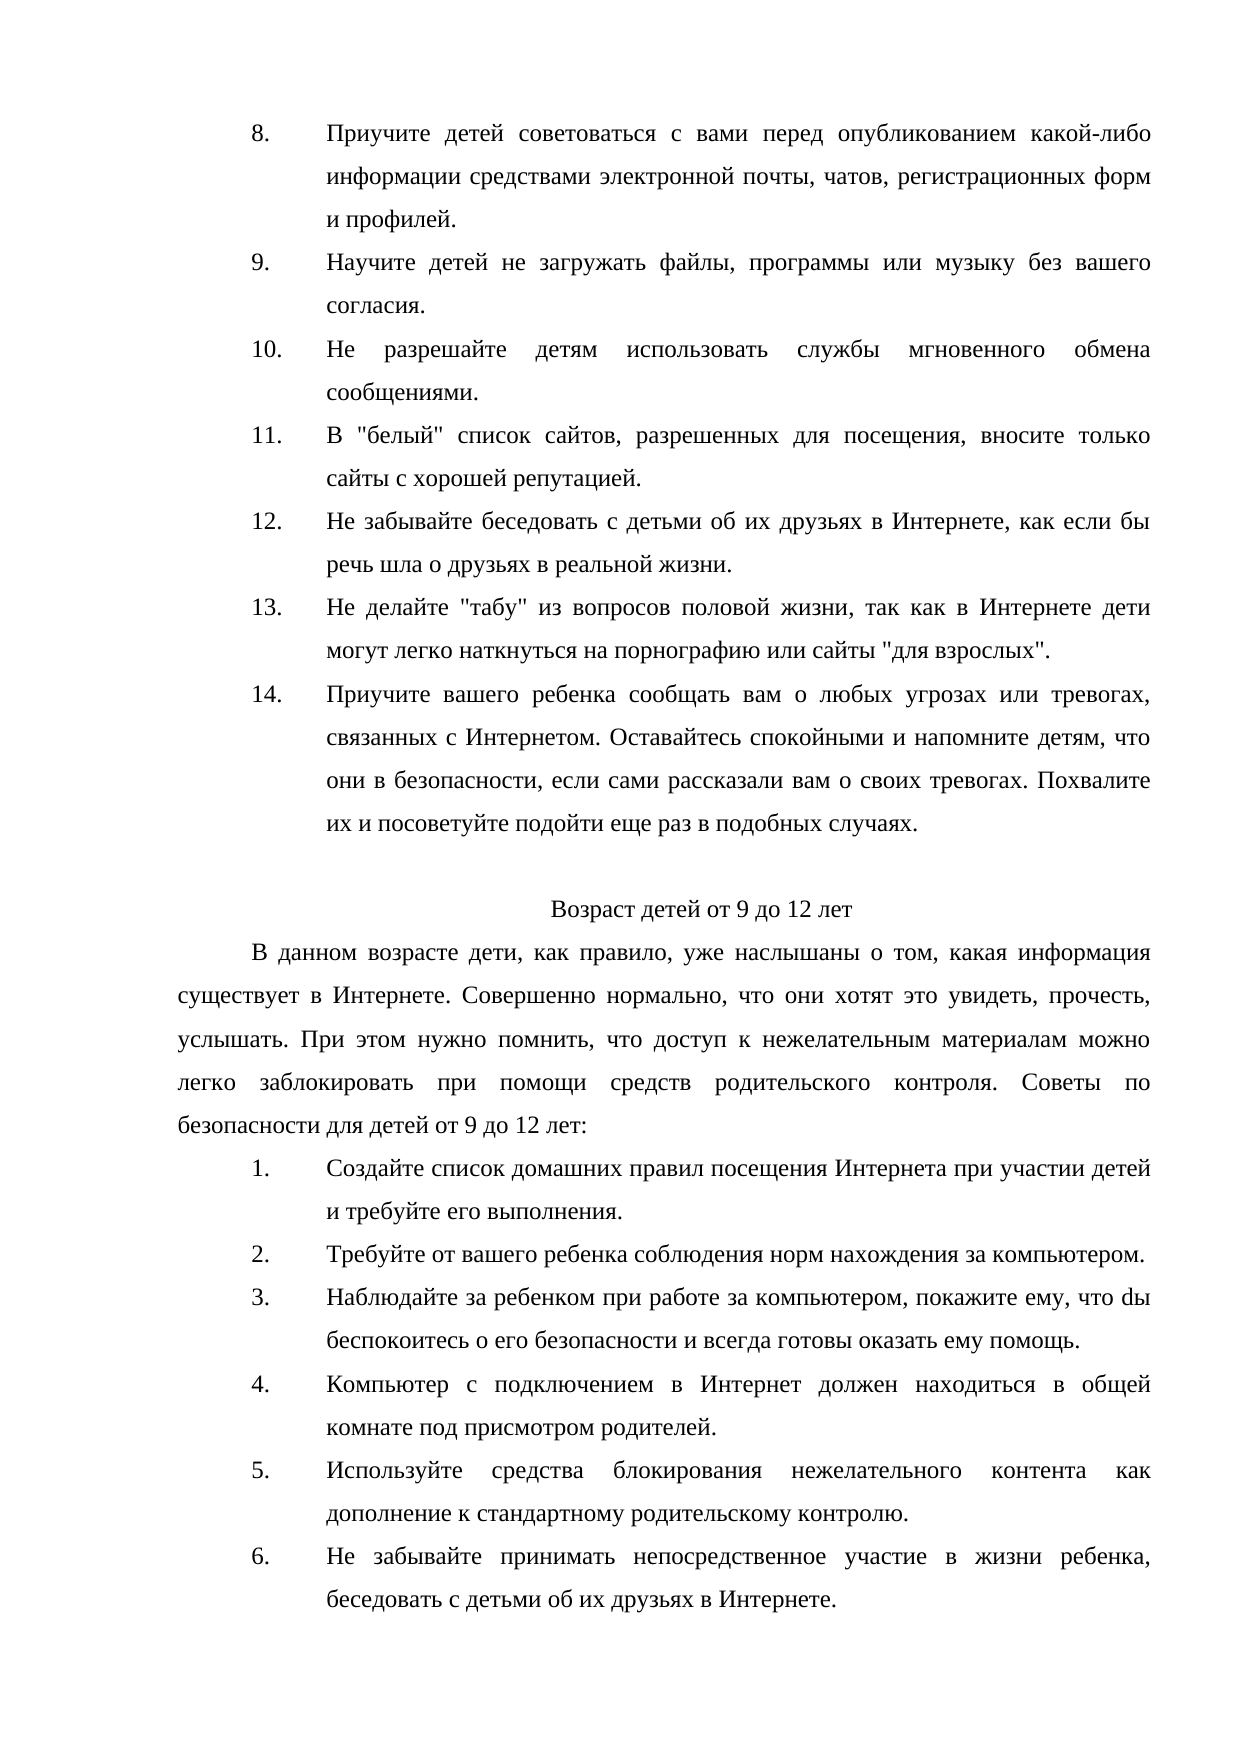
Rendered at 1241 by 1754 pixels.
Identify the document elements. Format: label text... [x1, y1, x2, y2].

list Создайте список домашних правил посещения Интернета при участии детей и требуйте его выполнения. [251, 1153, 1152, 1225]
list Не разрешайте детям использовать службы мгновенного обмена сообщениями. [251, 334, 1152, 406]
list Компьютер с подключением в Интернет должен находиться в общей комнате под присмотром родителей. [251, 1369, 1152, 1441]
list Научите детей не загружать файлы, программы или музыку без вашего согласия. [251, 247, 1152, 319]
list Не забывайте принимать непосредственное участие в жизни ребенка, беседовать с детьми об их друзьях в Интернете. [251, 1541, 1152, 1613]
list Не делайте "табу" из вопросов половой жизни, так как в Интернете дети могут легко наткнуться на порнографию или сайты "для взрослых". [251, 592, 1152, 664]
text Возраст детей от 9 до 12 лет [177, 894, 1152, 923]
list Приучите вашего ребенка сообщать вам о любых угрозах или тревогах, связанных с Интернетом. Оставайтесь спокойными и напомните детям, что они в безопасности, если сами рассказали вам о своих тревогах. Похвалите их и посоветуйте подойти еще раз в подобных случаях. [251, 679, 1152, 837]
list Приучите детей советоваться с вами перед опубликованием какой-либо информации средствами электронной почты, чатов, регистрационных форм и профилей. [251, 118, 1152, 233]
list Требуйте от вашего ребенка соблюдения норм нахождения за компьютером. [251, 1239, 1152, 1268]
list Наблюдайте за ребенком при работе за компьютером, покажите ему, что dы беспокоитесь о его безопасности и всегда готовы оказать ему помощь. [251, 1282, 1152, 1354]
list Не забывайте беседовать с детьми об их друзьях в Интернете, как если бы речь шла о друзьях в реальной жизни. [251, 506, 1152, 578]
list Используйте средства блокирования нежелательного контента как дополнение к стандартному родительскому контролю. [251, 1455, 1152, 1527]
list В "белый" список сайтов, разрешенных для посещения, вносите только сайты с хорошей репутацией. [251, 420, 1152, 492]
text В данном возрасте дети, как правило, уже наслышаны о том, какая информация существует в Интернете. Совершенно нормально, что они хотят это увидеть, прочесть, услышать. При этом нужно помнить, что доступ к нежелательным материалам можно легко заблокировать при помощи средств родительского контроля. Советы по безопасности для детей от 9 до 12 лет: [177, 937, 1152, 1139]
